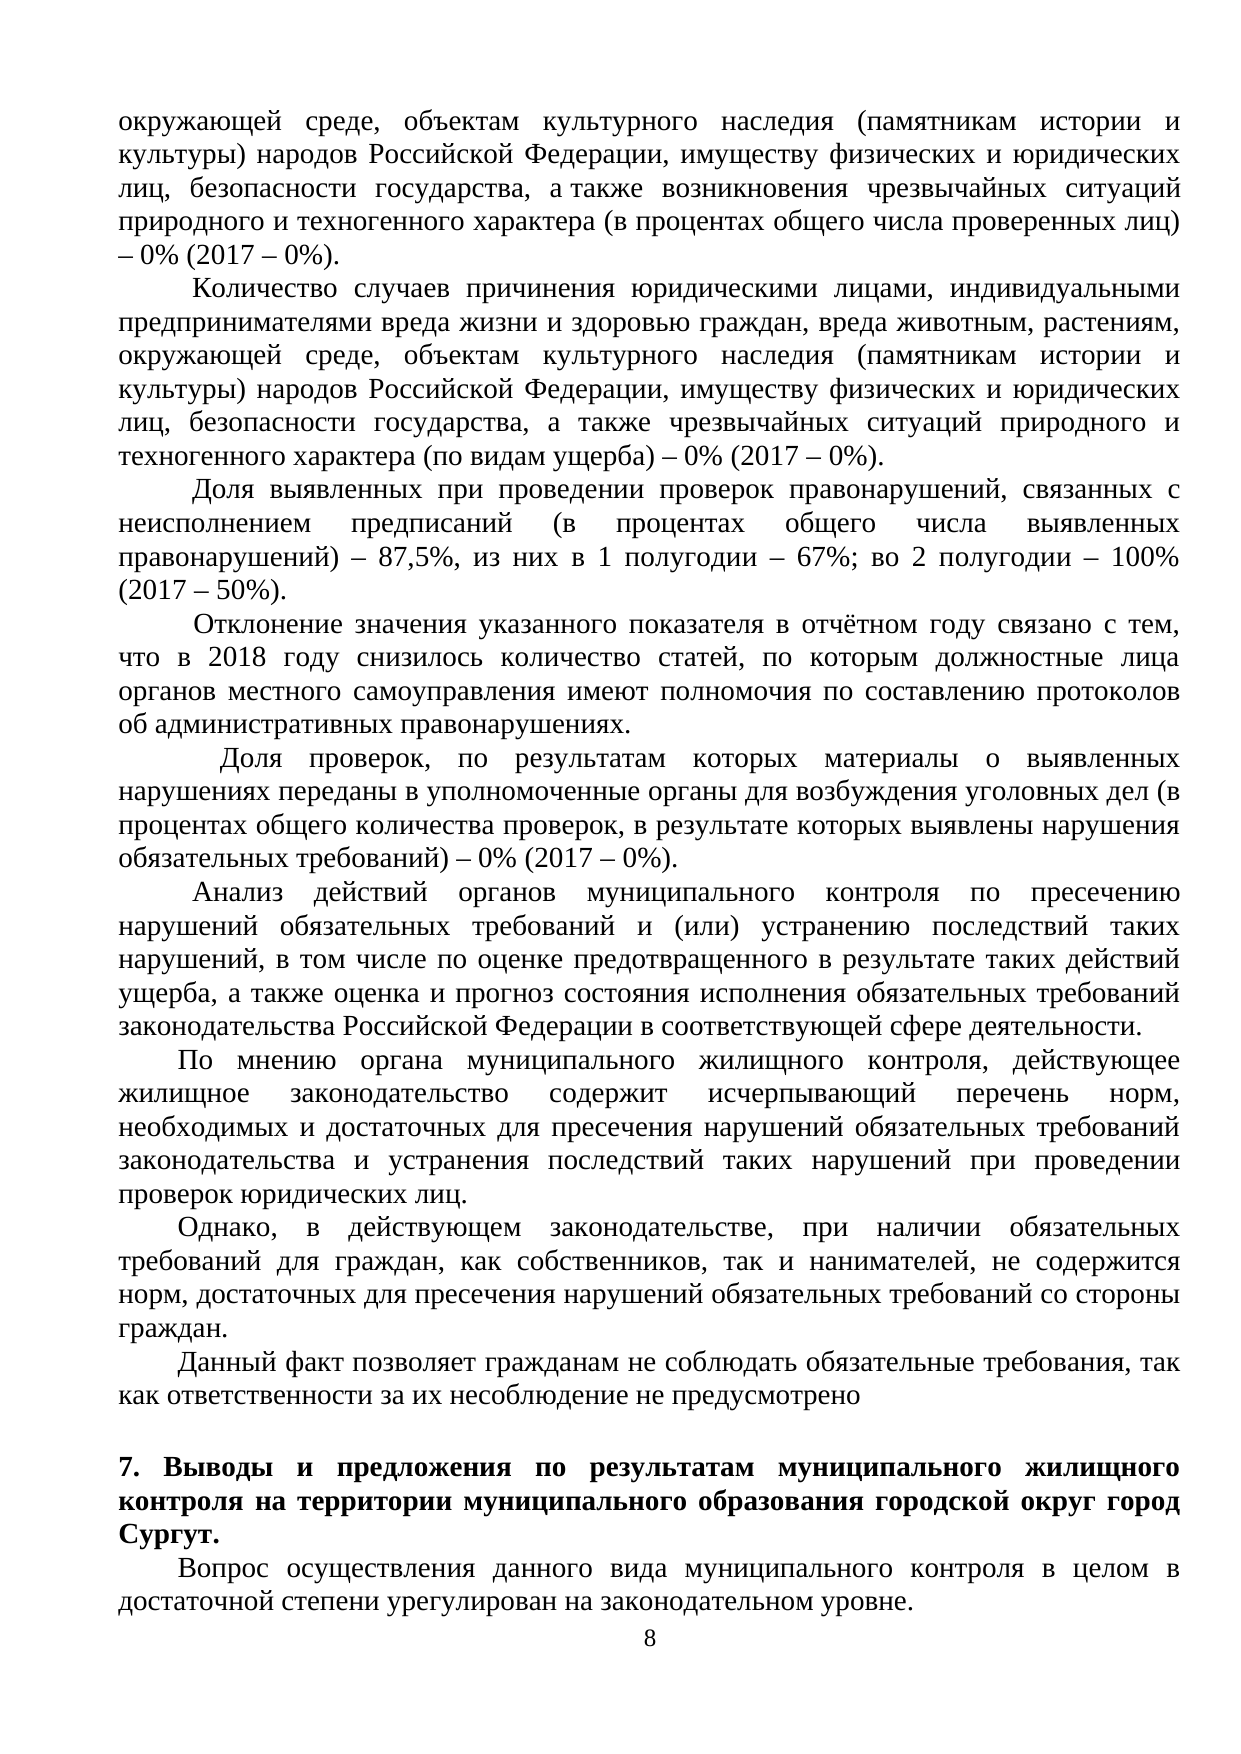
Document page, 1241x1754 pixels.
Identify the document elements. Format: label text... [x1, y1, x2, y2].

text Количество случаев причинения юридическими лицами, индивидуальными предпринимателями вреда жизни и здоровью граждан, вреда животным, растениям, окружающей среде, объектам культурного наследия (памятникам истории и культуры) народов Российской Федерации, имуществу физических и юридических лиц, безопасности государства, а также чрезвычайных ситуаций природного и техногенного характера (по видам ущерба) – 0% (2017 – 0%). [118, 270, 1181, 472]
text Доля проверок, по результатам которых материалы о выявленных нарушениях переданы в уполномоченные органы для возбуждения уголовных дел (в процентах общего количества проверок, в результате которых выявлены нарушения обязательных требований) – 0% (2017 – 0%). [118, 740, 1181, 874]
text Вопрос осуществления данного вида муниципального контроля в целом в достаточной степени урегулирован на законодательном уровне. [118, 1550, 1181, 1617]
text Доля выявленных при проведении проверок правонарушений, связанных с неисполнением предписаний (в процентах общего числа выявленных правонарушений) – 87,5%, из них в 1 полугодии – 67%; во 2 полугодии – 100% (2017 – 50%). [118, 472, 1181, 606]
text По мнению органа муниципального жилищного контроля, действующее жилищное законодательство содержит исчерпывающий перечень норм, необходимых и достаточных для пресечения нарушений обязательных требований законодательства и устранения последствий таких нарушений при проведении проверок юридических лиц. [118, 1042, 1181, 1209]
text Данный факт позволяет гражданам не соблюдать обязательные требования, так как ответственности за их несоблюдение не предусмотрено [118, 1344, 1181, 1411]
text Отклонение значения указанного показателя в отчётном году связано с тем, что в 2018 году снизилось количество статей, по которым должностные лица органов местного самоуправления имеют полномочия по составлению протоколов об административных правонарушениях. [118, 606, 1181, 740]
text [118, 103, 1181, 270]
text Однако, в действующем законодательстве, при наличии обязательных требований для граждан, как собственников, так и нанимателей, не содержится норм, достаточных для пресечения нарушений обязательных требований со стороны граждан. [118, 1209, 1181, 1344]
text Анализ действий органов муниципального контроля по пресечению нарушений обязательных требований и (или) устранению последствий таких нарушений, в том числе по оценке предотвращенного в результате таких действий ущерба, а также оценка и прогноз состояния исполнения обязательных требований законодательства Российской Федерации в соответствующей сфере деятельности. [118, 874, 1181, 1042]
text 7. Выводы и предложения по результатам муниципального жилищного контроля на территории муниципального образования городской округ город Сургут. [118, 1449, 1181, 1550]
